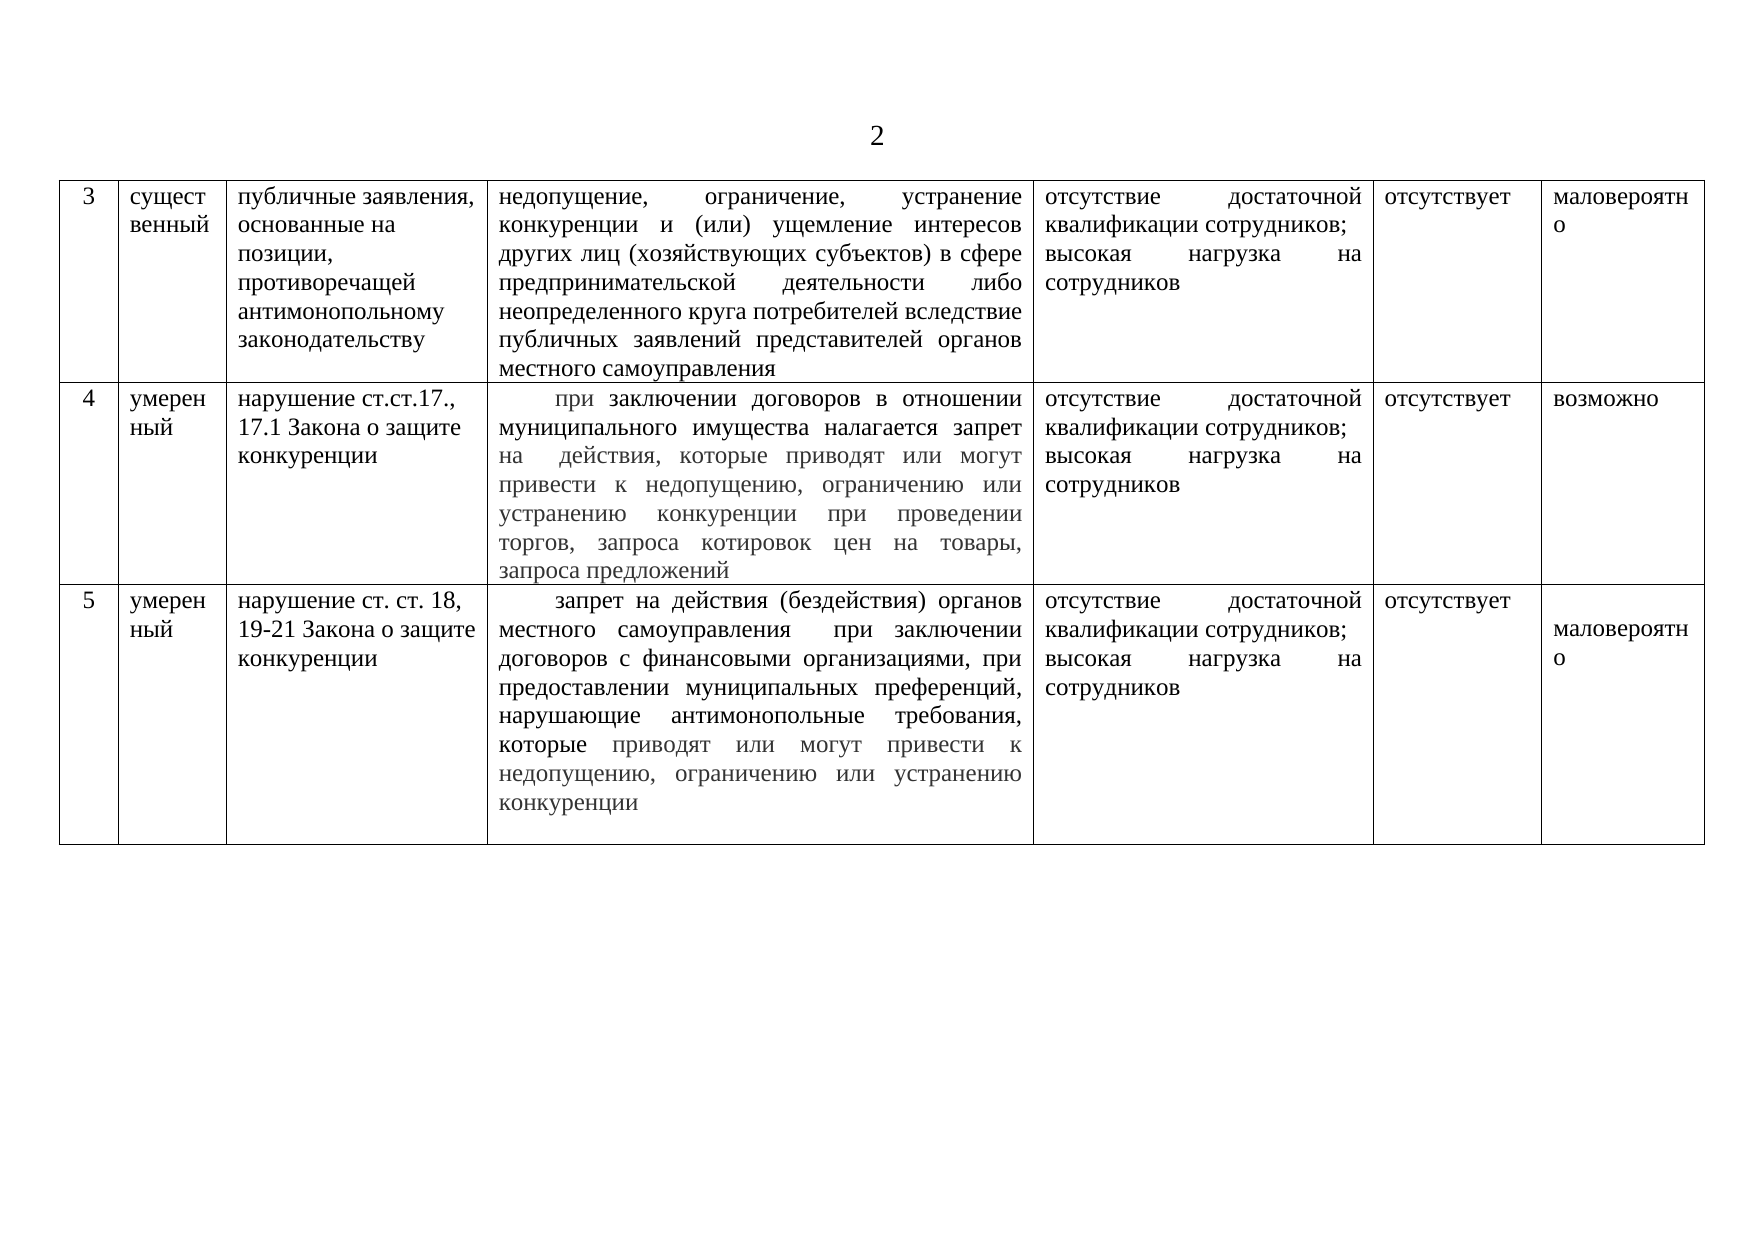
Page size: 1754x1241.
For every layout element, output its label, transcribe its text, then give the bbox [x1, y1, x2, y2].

table_cell отсутствие достаточной квалификации сотрудников; высокая нагрузка на сотрудников [1034, 383, 1373, 584]
table_cell существенный [119, 181, 226, 382]
table_cell отсутствует [1374, 585, 1541, 844]
table_cell умеренный [119, 383, 226, 584]
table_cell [1034, 181, 1373, 382]
table_cell 5 [60, 585, 118, 844]
table_cell 3 [60, 181, 118, 382]
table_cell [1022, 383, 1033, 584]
table_cell отсутствие достаточной квалификации сотрудников; высокая нагрузка на сотрудников [1034, 585, 1373, 844]
table_cell запрет на действия (бездействия) органов местного самоуправления при заключении договоров с финансовыми организациями, при предоставлении муниципальных преференций, нарушающие антимонопольные требования, которые приводят или могут привести к недопущению, ограничению или устранению конкуренции [488, 585, 1033, 844]
table_cell нарушение ст.ст.17., 17.1 Закона о защите конкуренции [227, 383, 487, 584]
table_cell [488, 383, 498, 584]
table_cell недопущение, ограничение, устранение конкуренции и (или) ущемление интересов других лиц (хозяйствующих субъектов) в сфере предпринимательской деятельности либо неопределенного круга потребителей вследствие публичных заявлений представителей органов местного самоуправления [488, 181, 1033, 382]
table_cell маловероятно [1542, 585, 1704, 844]
table_cell маловероятно [1542, 181, 1704, 382]
table_cell умеренный [119, 585, 226, 844]
table_cell отсутствует [1374, 181, 1541, 382]
table_cell публичные заявления, основанные на позиции, противоречащей антимонопольному законодательству [227, 181, 487, 382]
table_cell 4 [60, 383, 118, 584]
table_cell нарушение ст. ст. 18, 19-21 Закона о защите конкуренции [227, 585, 487, 844]
table_cell отсутствует [1374, 383, 1541, 584]
table_cell возможно [1542, 383, 1704, 584]
